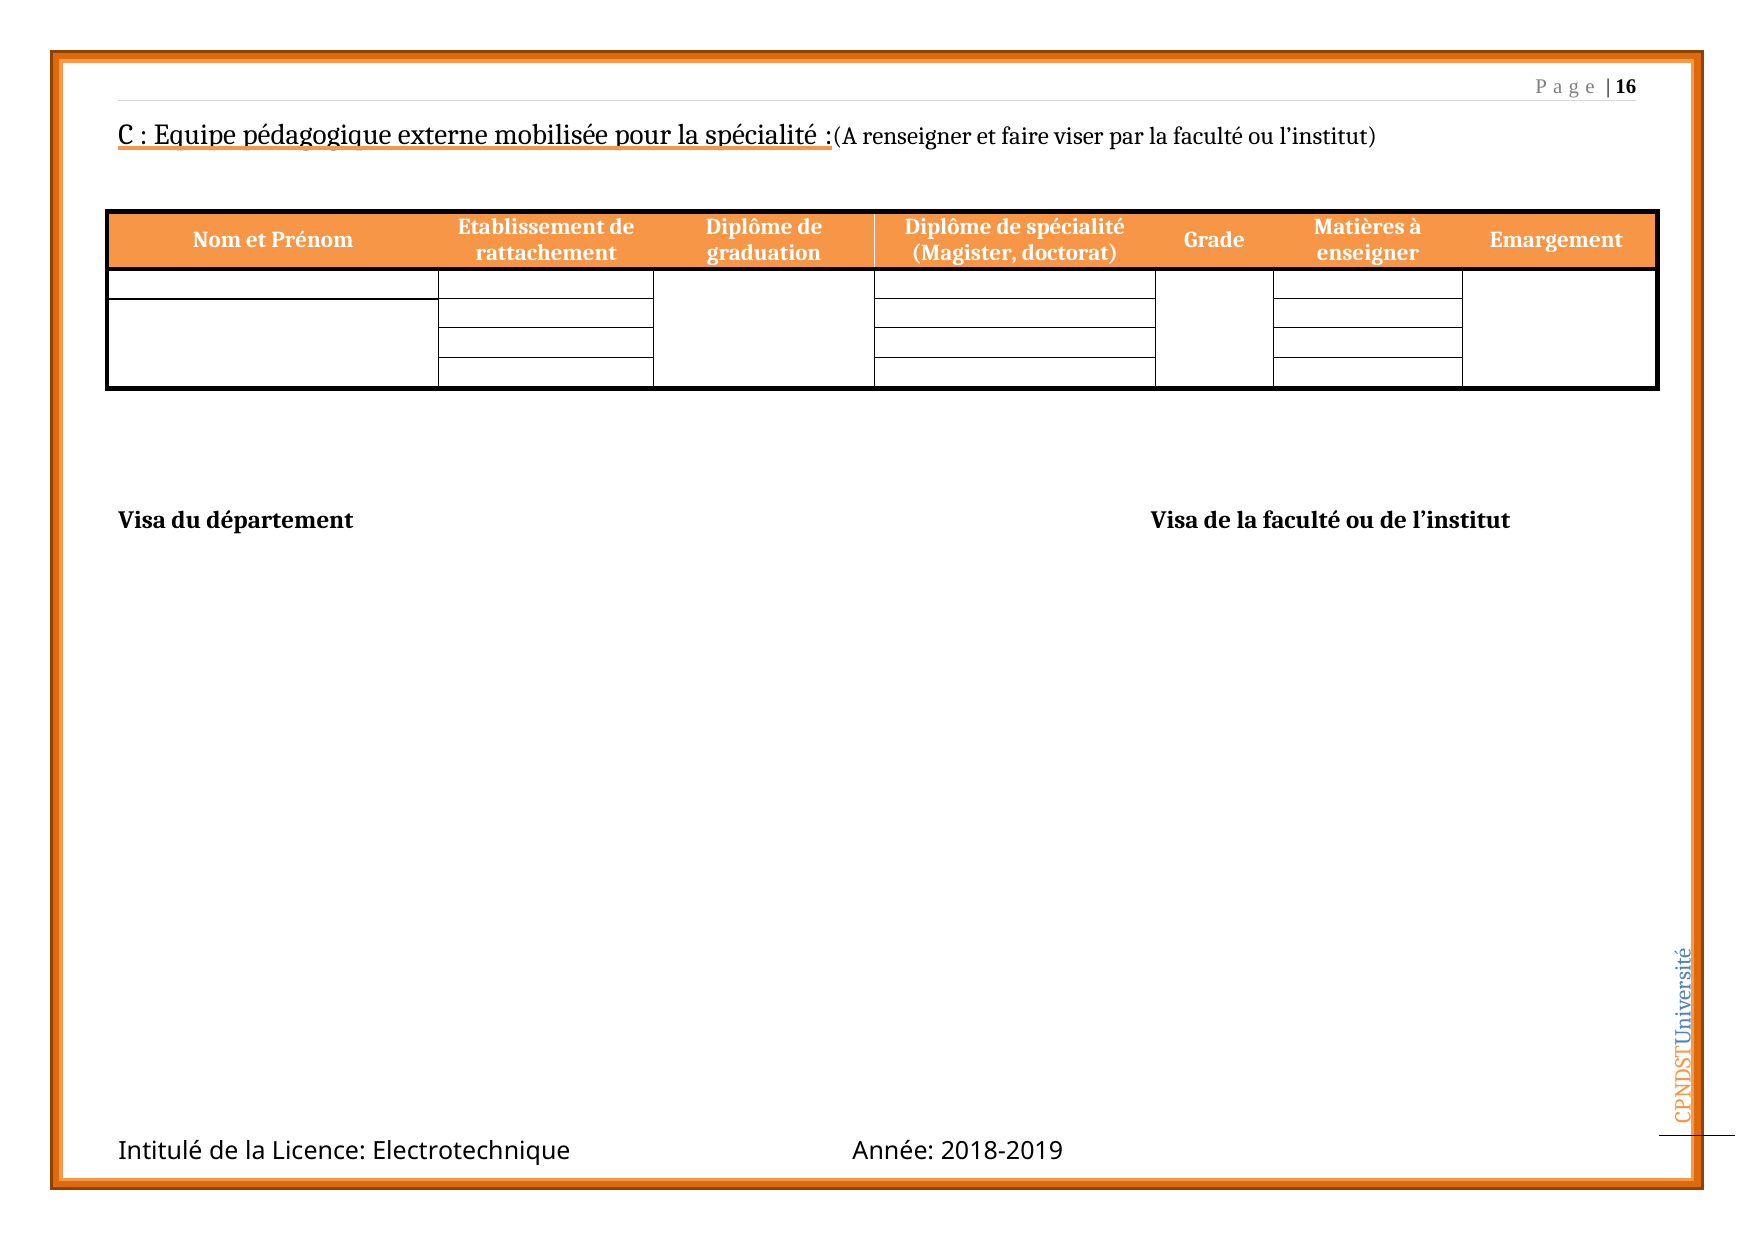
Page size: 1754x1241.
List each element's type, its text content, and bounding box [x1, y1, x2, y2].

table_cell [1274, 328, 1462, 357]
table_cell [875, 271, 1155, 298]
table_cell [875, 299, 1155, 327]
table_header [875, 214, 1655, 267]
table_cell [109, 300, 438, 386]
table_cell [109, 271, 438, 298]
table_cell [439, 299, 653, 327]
text Visa du département Visa de la faculté ou de l’institut [118, 506, 1636, 534]
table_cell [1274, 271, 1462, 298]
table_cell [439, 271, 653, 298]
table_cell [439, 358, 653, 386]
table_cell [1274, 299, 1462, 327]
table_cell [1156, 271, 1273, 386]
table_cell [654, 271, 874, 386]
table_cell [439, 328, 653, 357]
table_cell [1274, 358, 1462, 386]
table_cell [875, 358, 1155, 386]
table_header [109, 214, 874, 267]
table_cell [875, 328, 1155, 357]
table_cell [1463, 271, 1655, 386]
text C : Equipe pédagogique externe mobilisée pour la spécialité :(A renseigner et faire viser par la faculté ou l’institut) [118, 118, 1636, 152]
